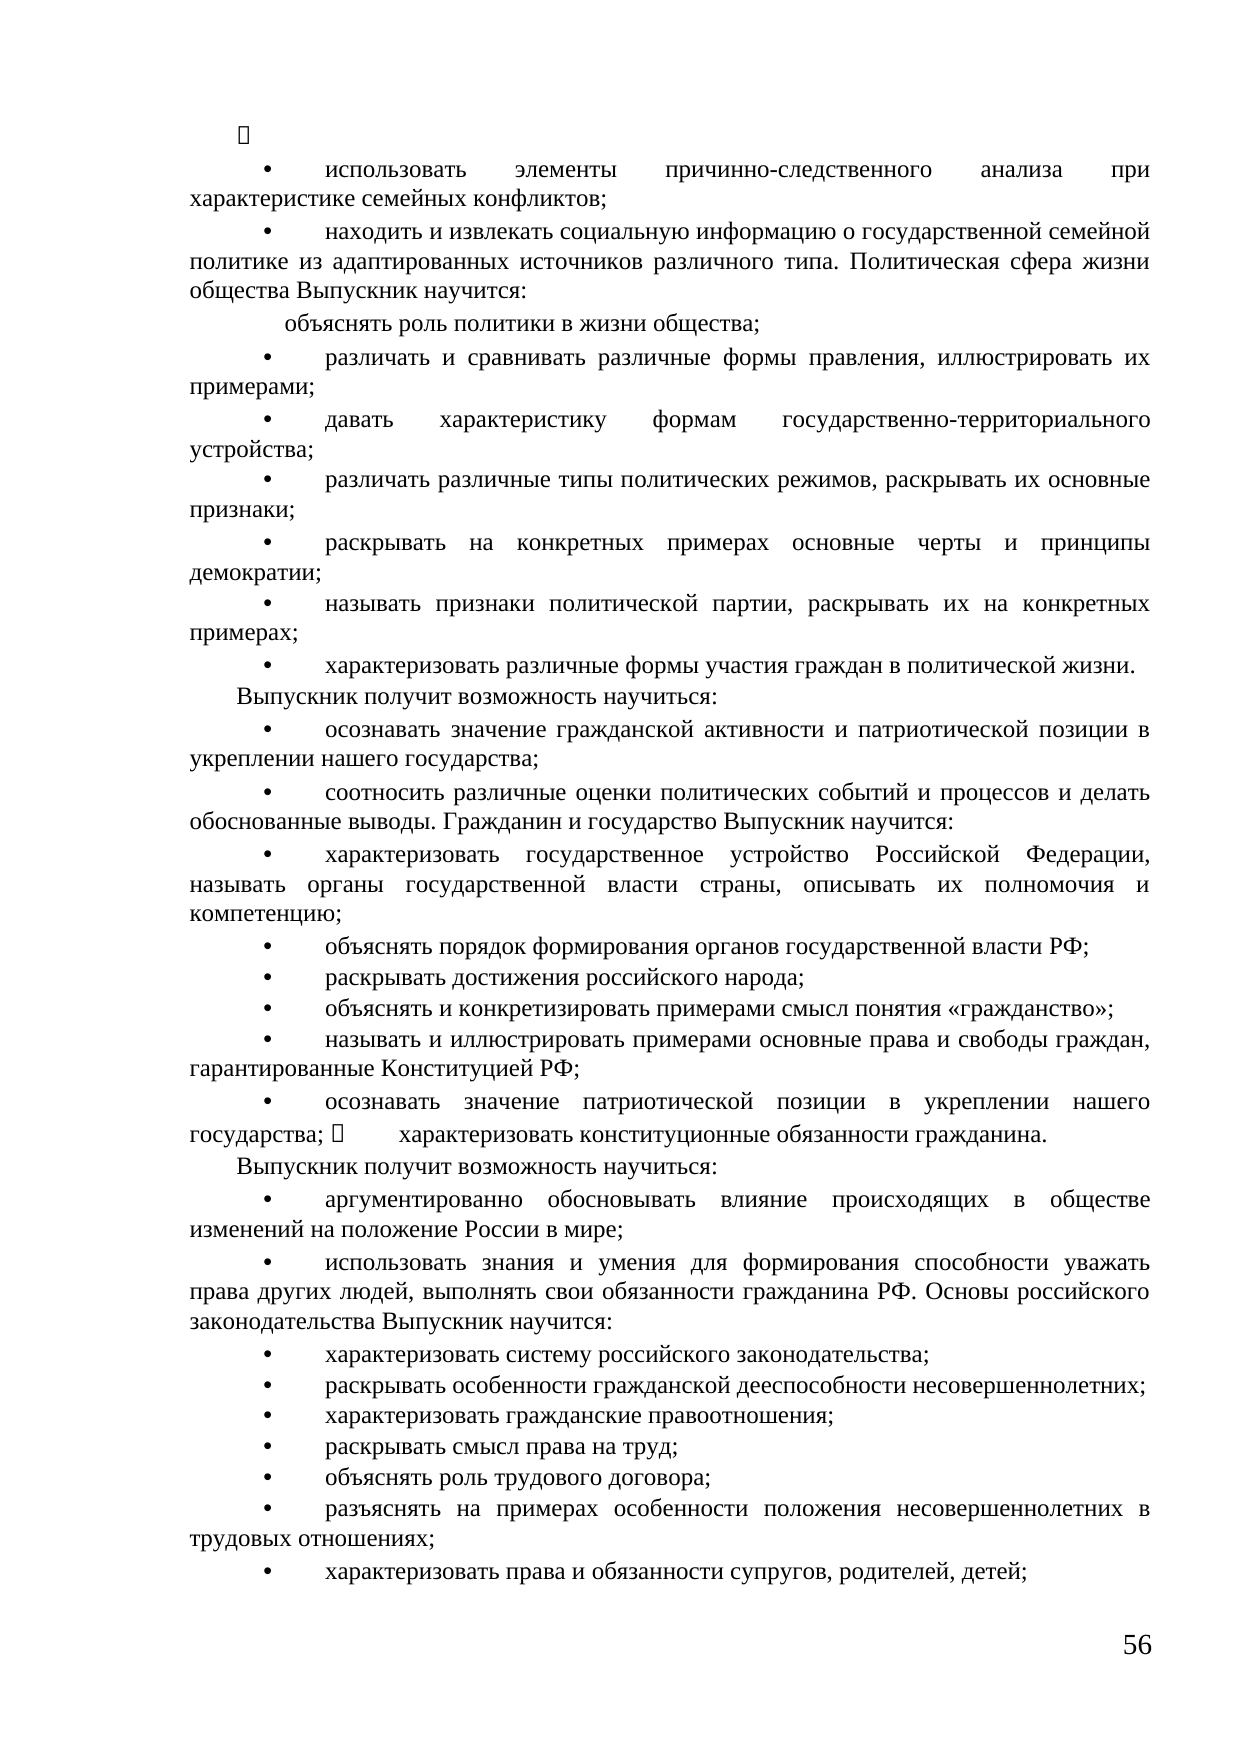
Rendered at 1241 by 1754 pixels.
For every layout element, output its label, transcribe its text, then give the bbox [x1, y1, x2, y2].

list называть признаки политической партии, раскрывать их на конкретных примерах; [189, 587, 1151, 646]
list объяснять роль трудового договора; [189, 1462, 1151, 1491]
list раскрывать достижения российского народа; [189, 962, 1151, 991]
list характеризовать различные формы участия граждан в политической жизни. [189, 650, 1151, 679]
list характеризовать права и обязанности супругов, родителей, детей; [189, 1556, 1151, 1584]
list использовать знания и умения для формирования способности уважать права других людей, выполнять свои обязанности гражданина РФ. Основы российского законодательства Выпускник научится: [189, 1247, 1151, 1335]
list различать и сравнивать различные формы правления, иллюстрировать их примерами; [189, 341, 1151, 400]
list раскрывать особенности гражданской дееспособности несовершеннолетних; [189, 1370, 1151, 1398]
list характеризовать гражданские правоотношения; [189, 1401, 1151, 1429]
list характеризовать систему российского законодательства; [189, 1339, 1151, 1368]
list характеризовать государственное устройство Российской Федерации, называть органы государственной власти страны, описывать их полномочия и компетенцию; [189, 839, 1151, 927]
list аргументированно обосновывать влияние происходящих в обществе изменений на положение России в мире; [189, 1184, 1151, 1242]
list объяснять порядок формирования органов государственной власти РФ; [189, 931, 1151, 960]
text объяснять роль политики в жизни общества; [284, 308, 1151, 337]
list давать характеристику формам государственно-территориального устройства; [189, 404, 1151, 462]
list раскрывать на конкретных примерах основные черты и принципы демократии; [189, 527, 1151, 586]
list разъяснять на примерах особенности положения несовершеннолетних в трудовых отношениях; [189, 1493, 1151, 1551]
list использовать элементы причинно-следственного анализа при характеристике семейных конфликтов; [189, 154, 1151, 212]
list различать различные типы политических режимов, раскрывать их основные признаки; [189, 464, 1151, 523]
list называть и иллюстрировать примерами основные права и свободы граждан, гарантированные Конституцией РФ; [189, 1024, 1151, 1082]
list находить и извлекать социальную информацию о государственной семейной политике из адаптированных источников различного типа. Политическая сфера жизни общества Выпускник научится: [189, 216, 1151, 304]
text Выпускник получит возможность научиться: [236, 681, 1151, 710]
list раскрывать смысл права на труд; [189, 1431, 1151, 1460]
list осознавать значение гражданской активности и патриотической позиции в укреплении нашего государства; [189, 714, 1151, 772]
list объяснять и конкретизировать примерами смысл понятия «гражданство»; [189, 993, 1151, 1022]
list осознавать значение патриотической позиции в укреплении нашего государства;  характеризовать конституционные обязанности гражданина. [189, 1086, 1151, 1150]
text Выпускник получит возможность научиться: [236, 1151, 1151, 1180]
list соотносить различные оценки политических событий и процессов и делать обоснованные выводы. Гражданин и государство Выпускник научится: [189, 776, 1151, 835]
